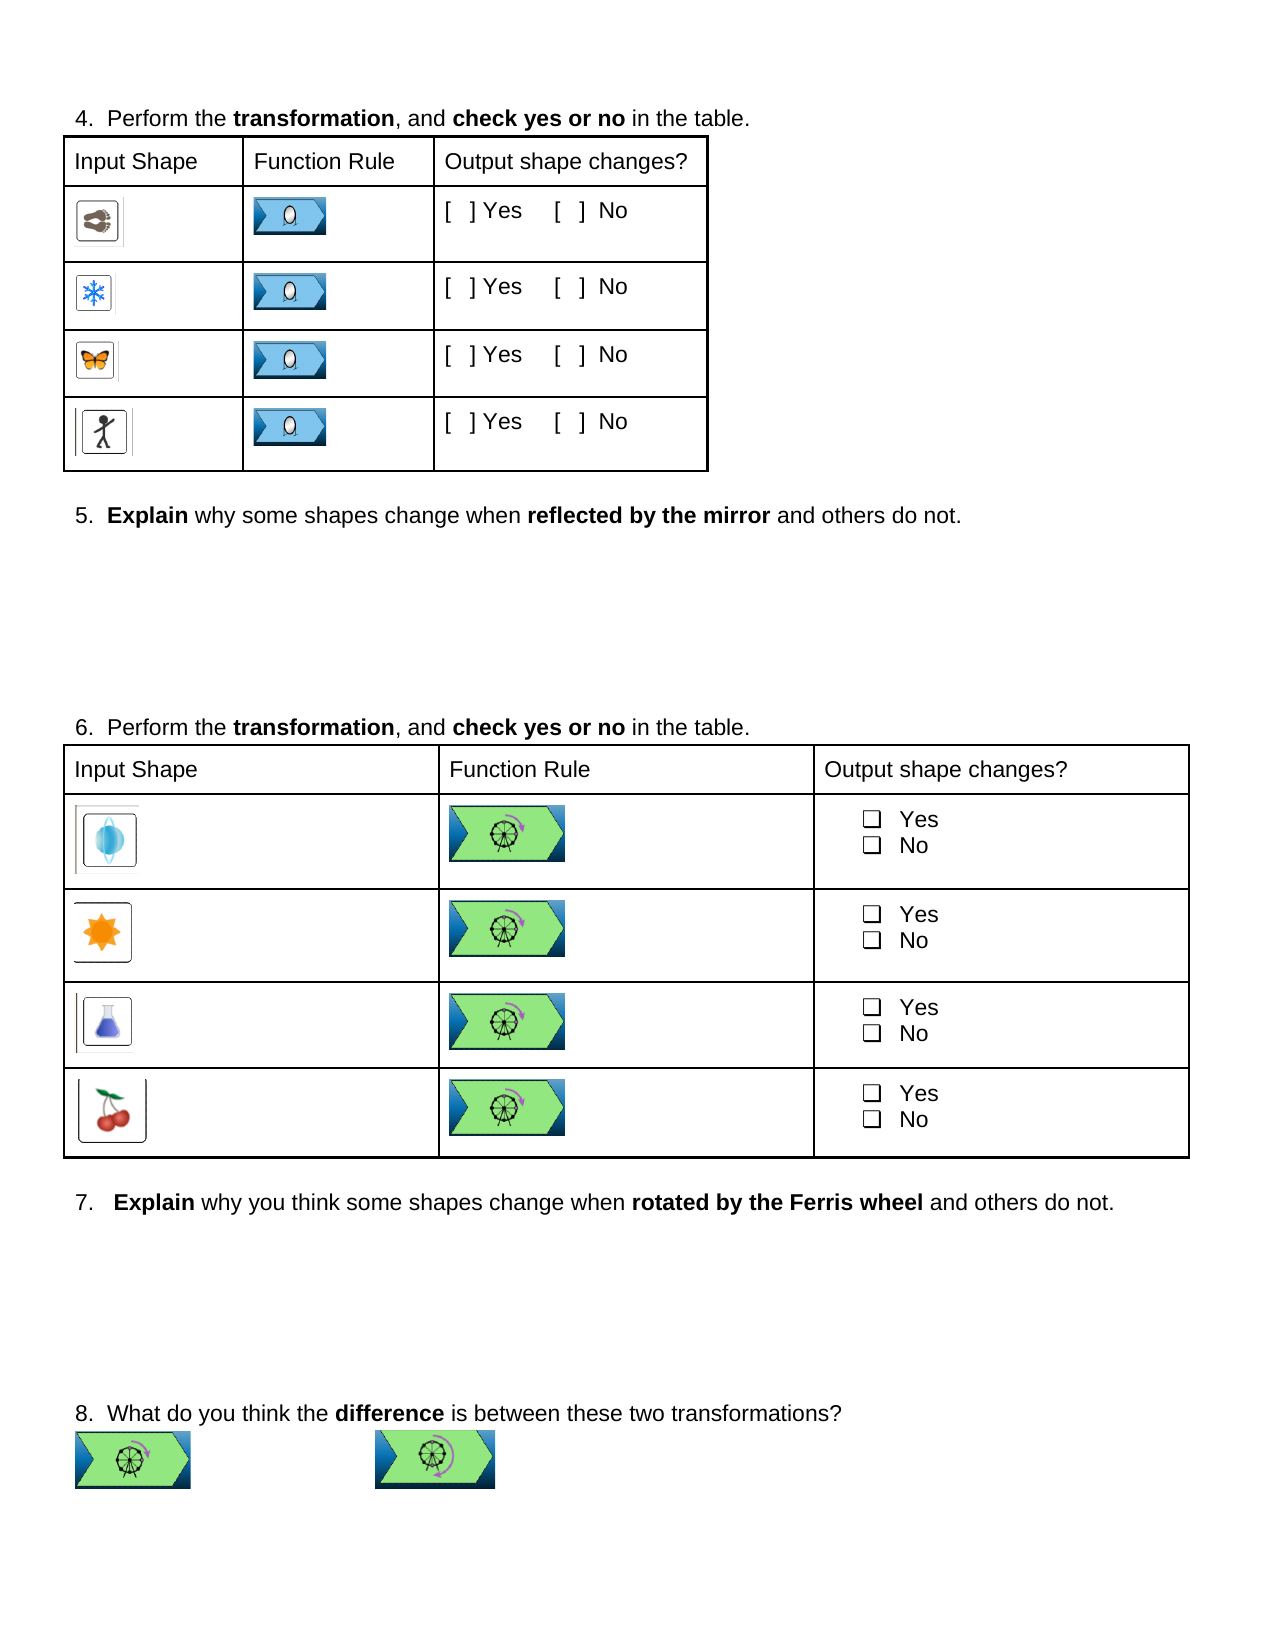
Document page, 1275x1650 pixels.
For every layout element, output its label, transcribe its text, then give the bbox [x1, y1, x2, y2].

table_cell [65, 398, 242, 470]
table_cell Yes No [815, 795, 1188, 888]
table_cell [ ] Yes [ ] No [435, 263, 706, 329]
table_cell [440, 1069, 813, 1156]
picture [449, 805, 565, 862]
table_header Function Rule [244, 138, 433, 185]
picture [74, 341, 119, 382]
picture [253, 197, 327, 235]
table_cell [244, 263, 433, 329]
table_header Function Rule [440, 746, 813, 793]
table_cell [440, 795, 813, 888]
picture [449, 900, 565, 957]
table_cell [244, 187, 433, 261]
picture [253, 341, 327, 379]
table_cell [65, 890, 438, 981]
picture [74, 1079, 151, 1143]
text 4. Perform the transformation, and check yes or no in the table. [75, 105, 1200, 132]
picture [74, 408, 133, 456]
picture [75, 1431, 191, 1489]
table_cell [65, 187, 242, 261]
picture [74, 900, 135, 967]
table_cell [ ] Yes [ ] No [435, 398, 706, 470]
table_cell [65, 983, 438, 1067]
picture [253, 273, 327, 310]
table_cell Yes No [815, 983, 1188, 1067]
table_cell [65, 331, 242, 396]
table_header Output shape changes? [815, 746, 1188, 793]
table_cell [440, 890, 813, 981]
picture [74, 197, 124, 247]
picture [449, 993, 565, 1050]
table_cell [ ] Yes [ ] No [435, 331, 706, 396]
table_cell [440, 983, 813, 1067]
picture [74, 805, 139, 874]
text 7. Explain why you think some shapes change when rotated by the Ferris wheel and others do not. [75, 1189, 1200, 1215]
table_cell Yes No [815, 890, 1188, 981]
picture [74, 993, 134, 1053]
table_cell [244, 398, 433, 470]
table_cell [65, 263, 242, 329]
picture [375, 1430, 496, 1489]
text 6. Perform the transformation, and check yes or no in the table. [75, 714, 1200, 740]
picture [253, 408, 327, 446]
text 8. What do you think the difference is between these two transformations? [75, 1400, 1200, 1426]
picture [449, 1079, 565, 1136]
table_cell [65, 795, 438, 888]
table_header Input Shape [65, 138, 242, 185]
table_cell [ ] Yes [ ] No [435, 187, 706, 261]
table_header Output shape changes? [435, 138, 706, 185]
table_cell [244, 331, 433, 396]
table_cell [65, 1069, 438, 1156]
picture [74, 273, 116, 315]
table_cell Yes No [815, 1069, 1188, 1156]
table_header Input Shape [65, 746, 438, 793]
text 5. Explain why some shapes change when reflected by the mirror and others do not. [75, 502, 1200, 529]
